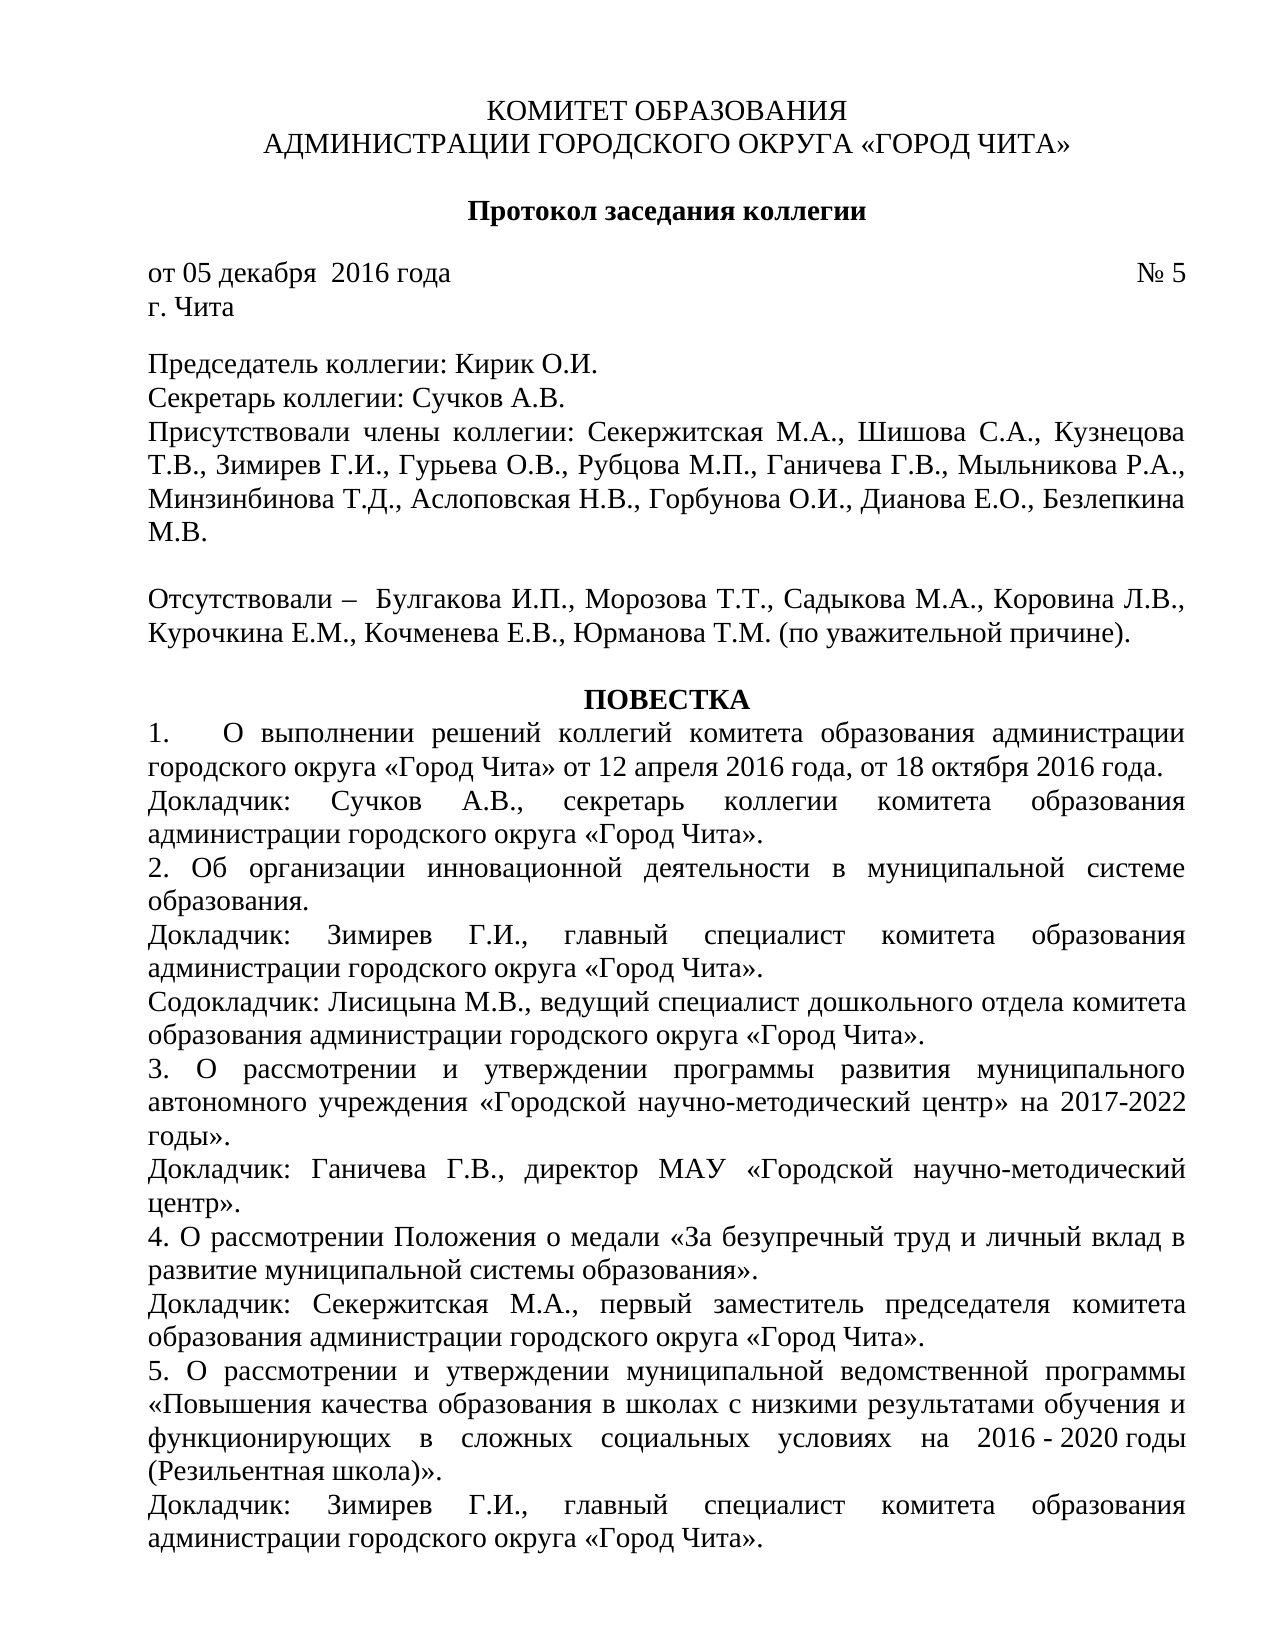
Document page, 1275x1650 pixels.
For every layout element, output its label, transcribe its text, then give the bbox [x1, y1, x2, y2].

text Докладчик: Секержитская М.А., первый заместитель председателя комитета образования администрации городского округа «Город Чита». [148, 1286, 1186, 1353]
text Секретарь коллегии: Сучков А.В. [148, 380, 1186, 414]
text от 05 декабря 2016 года № 5 [148, 256, 1186, 289]
text Содокладчик: Лисицына М.В., ведущий специалист дошкольного отдела комитета образования администрации городского округа «Город Чита». [148, 984, 1186, 1051]
text 5. О рассмотрении и утверждении муниципальной ведомственной программы «Повышения качества образования в школах с низкими результатами обучения и функционирующих в сложных социальных условиях на 2016 - 2020 годы (Резильентная школа)». [148, 1353, 1186, 1487]
text Присутствовали члены коллегии: Секержитская М.А., Шишова С.А., Кузнецова Т.В., Зимирев Г.И., Гурьева О.В., Рубцова М.П., Ганичева Г.В., Мыльникова Р.А., Минзинбинова Т.Д., Аслоповская Н.В., Горбунова О.И., Дианова Е.О., Безлепкина М.В. [148, 414, 1186, 548]
text 4. О рассмотрении Положения о медали «За безупречный труд и личный вклад в развитие муниципальной системы образования». [148, 1219, 1186, 1286]
text ПОВЕСТКА [148, 682, 1186, 716]
text КОМИТЕТ ОБРАЗОВАНИЯ [148, 93, 1186, 126]
subtitle Протокол заседания коллегии [148, 193, 1186, 227]
text Докладчик: Зимирев Г.И., главный специалист комитета образования администрации городского округа «Город Чита». [148, 1487, 1186, 1554]
text Докладчик: Зимирев Г.И., главный специалист комитета образования администрации городского округа «Город Чита». [148, 917, 1186, 984]
text 2. Об организации инновационной деятельности в муниципальной системе образования. [148, 850, 1186, 917]
text Председатель коллегии: Кирик О.И. [148, 347, 1186, 380]
text Отсутствовали – Булгакова И.П., Морозова Т.Т., Садыкова М.А., Коровина Л.В., Курочкина Е.М., Кочменева Е.В., Юрманова Т.М. (по уважительной причине). [148, 581, 1186, 648]
text АДМИНИСТРАЦИИ ГОРОДСКОГО ОКРУГА «ГОРОД ЧИТА» [148, 126, 1186, 160]
list О выполнении решений коллегий комитета образования администрации городского округа «Город Чита» от 12 апреля 2016 года, от 18 октября 2016 года. [148, 716, 1186, 783]
text г. Чита [148, 289, 1186, 323]
text 3. О рассмотрении и утверждении программы развития муниципального автономного учреждения «Городской научно-методический центр» на 2017-2022 годы». [148, 1051, 1186, 1152]
text Докладчик: Сучков А.В., секретарь коллегии комитета образования администрации городского округа «Город Чита». [148, 783, 1186, 850]
text Докладчик: Ганичева Г.В., директор МАУ «Городской научно-методический центр». [148, 1152, 1186, 1219]
